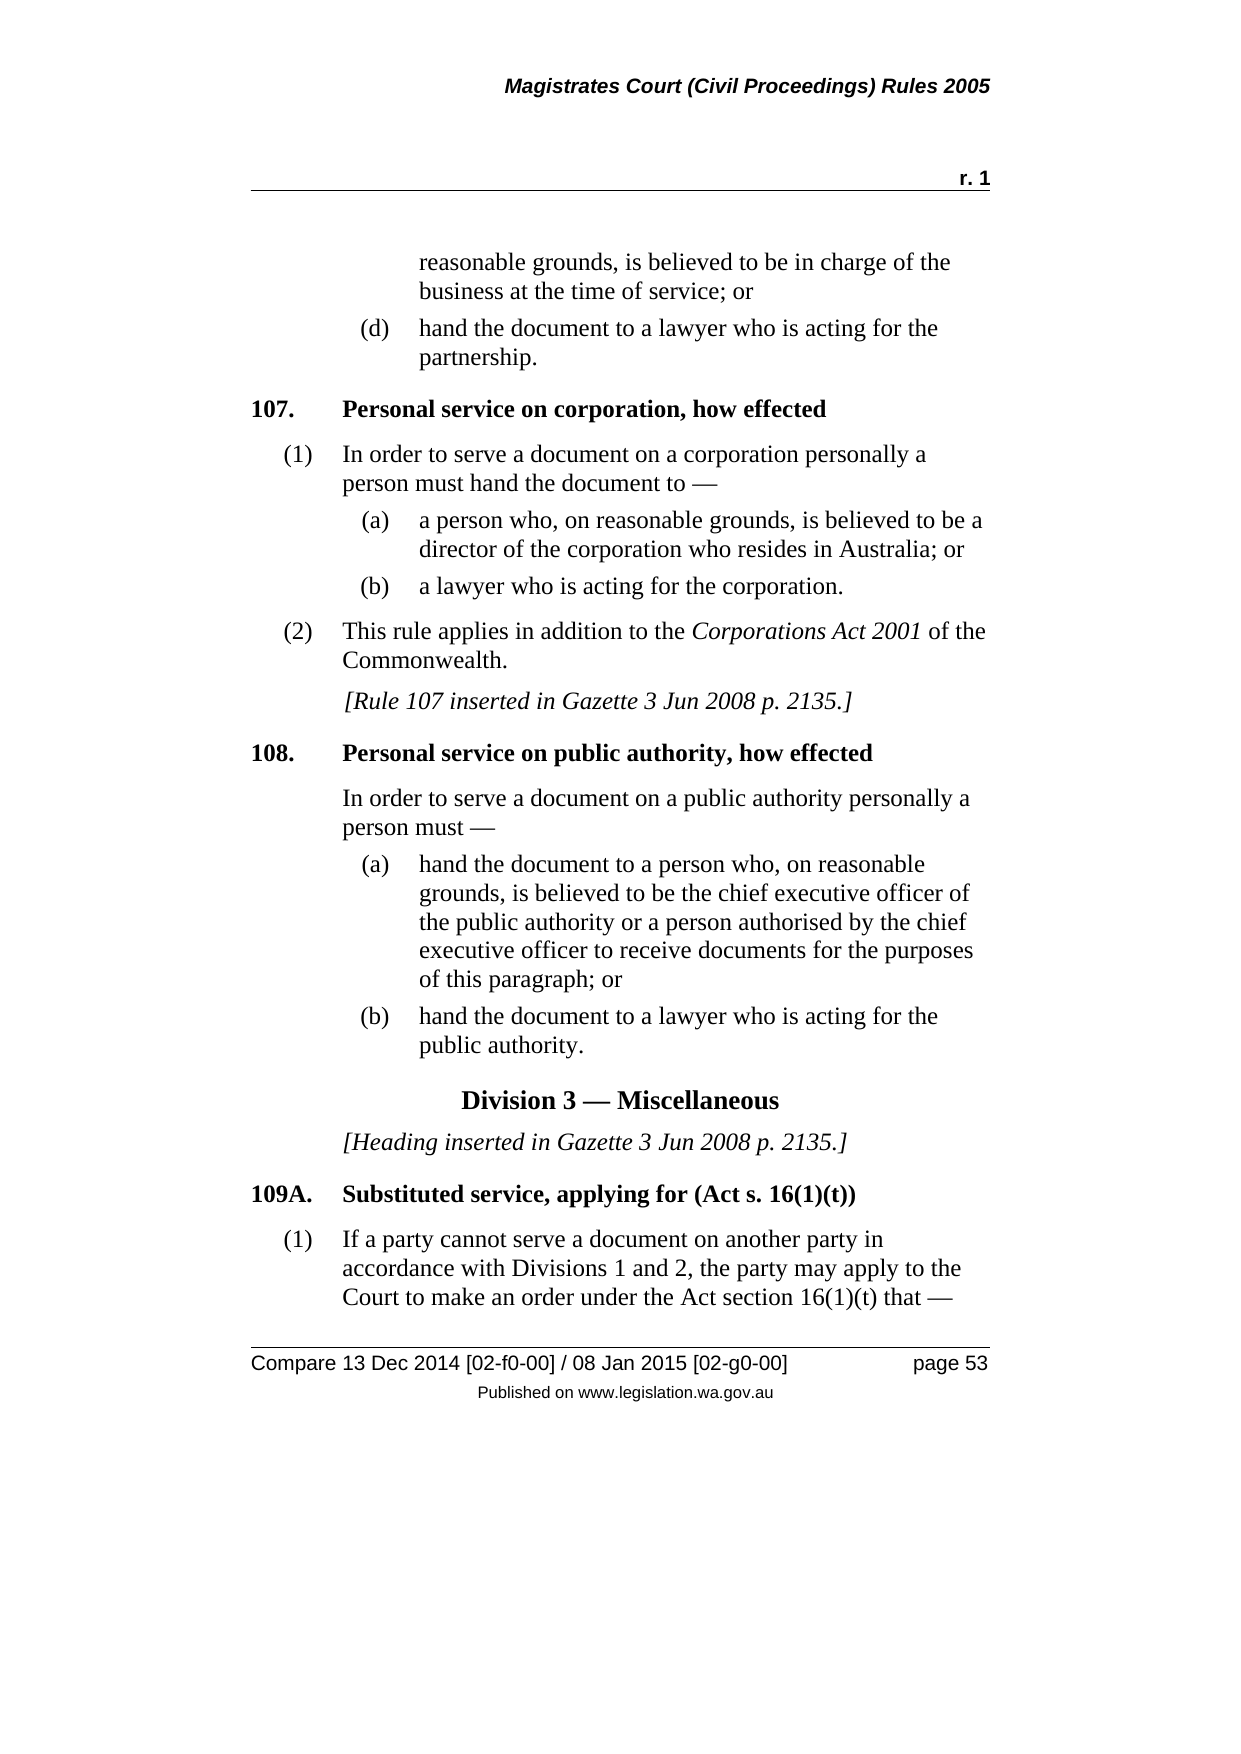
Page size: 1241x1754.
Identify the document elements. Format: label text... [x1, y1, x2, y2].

subtitle 108. Personal service on public authority, how effected [251, 738, 990, 767]
text (1) If a party cannot serve a document on another party in accordance with Divisions 1 and 2, the party may apply to the Court to make an order under the Act section 16(1)(t) that — [251, 1224, 990, 1311]
text (a) a person who, on reasonable grounds, is believed to be a director of the corporation who resides in ; or [251, 505, 990, 562]
text (2) This rule applies in addition to the Corporations Act 2001 of the Commonwealth. [251, 616, 990, 674]
text (d) hand the document to a lawyer who is acting for the partnership. [251, 313, 990, 371]
text (b) hand the document to a lawyer who is acting for the public authority. [251, 1001, 990, 1059]
subtitle Division 3 — Miscellaneous [251, 1084, 990, 1115]
text In order to serve a document on a public authority personally a person must — [251, 783, 990, 841]
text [251, 247, 990, 305]
text (a) hand the document to a person who, on reasonable grounds, is believed to be the chief executive officer of the public authority or a person authorised by the chief executive officer to receive documents for the purposes of this paragraph; or [251, 849, 990, 993]
text (1) In order to serve a document on a corporation personally a person must hand the document to — [251, 439, 990, 497]
text (b) a lawyer who is acting for the corporation. [251, 571, 990, 599]
subtitle [Heading inserted in Gazette 3 Jun 2008 p. 2135.] [251, 1127, 990, 1156]
subtitle 107. Personal service on corporation, how effected [251, 394, 990, 422]
text [Rule 107 inserted in Gazette 3 Jun 2008 p. 2135.] [251, 686, 990, 715]
subtitle 109A. Substituted service, applying for (Act s. 16(1)(t)) [251, 1179, 990, 1208]
